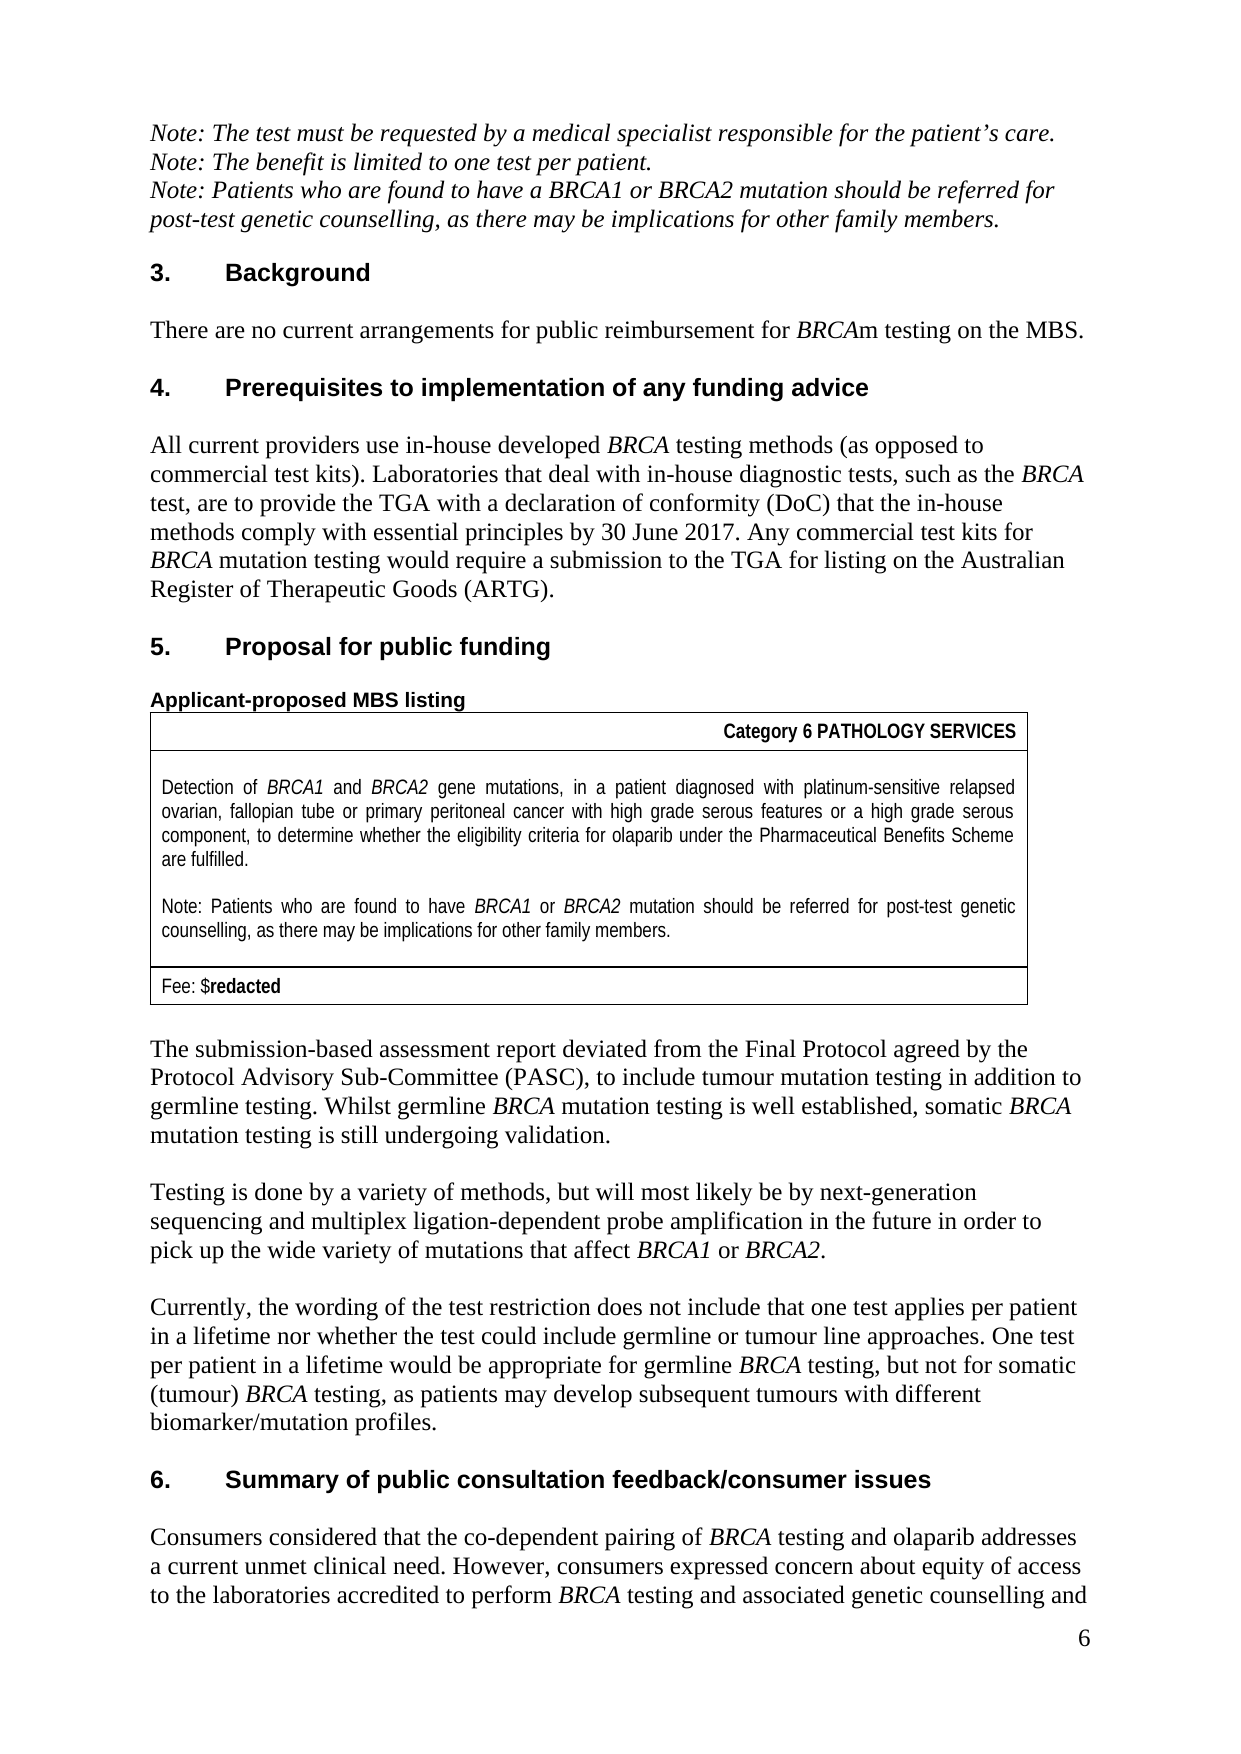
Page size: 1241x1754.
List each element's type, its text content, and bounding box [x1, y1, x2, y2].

text There are no current arrangements for public reimbursement for BRCAm testing on the MBS. [150, 316, 1090, 344]
table_header Category 6 PATHOLOGY SERVICES [151, 713, 1027, 750]
subtitle Proposal for public funding [150, 632, 1090, 661]
text Currently, the wording of the test restriction does not include that one test applies per patient in a lifetime nor whether the test could include germline or tumour line approaches. One test per patient in a lifetime would be appropriate for germline BRCA testing, but not for somatic (tumour) BRCA testing, as patients may develop subsequent tumours with different biomarker/mutation profiles. [150, 1292, 1090, 1436]
text Applicant-proposed MBS listing [150, 688, 1090, 712]
subtitle Summary of public consultation feedback/consumer issues [150, 1465, 1090, 1494]
subtitle Prerequisites to implementation of any funding advice [150, 373, 1090, 402]
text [150, 1522, 1090, 1609]
text Note: Patients who are found to have a BRCA1 or BRCA2 mutation should be referred for post-test genetic counselling, as there may be implications for other family members. [150, 176, 1090, 233]
text Note: The benefit is limited to one test per patient. [150, 147, 1090, 176]
text Testing is done by a variety of methods, but will most likely be by next-generation sequencing and multiplex ligation-dependent probe amplification in the future in order to pick up the wide variety of mutations that affect BRCA1 or BRCA2. [150, 1177, 1090, 1264]
text All current providers use in-house developed BRCA testing methods (as opposed to commercial test kits). Laboratories that deal with in-house diagnostic tests, such as the BRCA test, are to provide the TGA with a declaration of conformity (DoC) that the in-house methods comply with essential principles by 30 June 2017. Any commercial test kits for BRCA mutation testing would require a submission to the TGA for listing on the Australian Register of Therapeutic Goods (ARTG). [150, 431, 1090, 603]
table_cell Detection of BRCA1 and BRCA2 gene mutations, in a patient diagnosed with platinum-sensitive relapsed ovarian, fallopian tube or primary peritoneal cancer with high grade serous features or a high grade serous component, to determine whether the eligibility criteria for olaparib under the Pharmaceutical Benefits Scheme are fulfilled. Note: Patients who are found to have BRCA1 or BRCA2 mutation should be referred for post-test genetic counselling, as there may be implications for other family members. [151, 751, 1027, 966]
subtitle Background [150, 258, 1090, 287]
text Note: The test must be requested by a medical specialist responsible for the patient’s care. [150, 118, 1090, 147]
text The submission-based assessment report deviated from the Final Protocol agreed by the Protocol Advisory Sub-Committee (PASC), to include tumour mutation testing in addition to germline testing. Whilst germline BRCA mutation testing is well established, somatic BRCA mutation testing is still undergoing validation. [150, 1034, 1090, 1149]
table_cell Fee: $redacted [151, 968, 1027, 1004]
